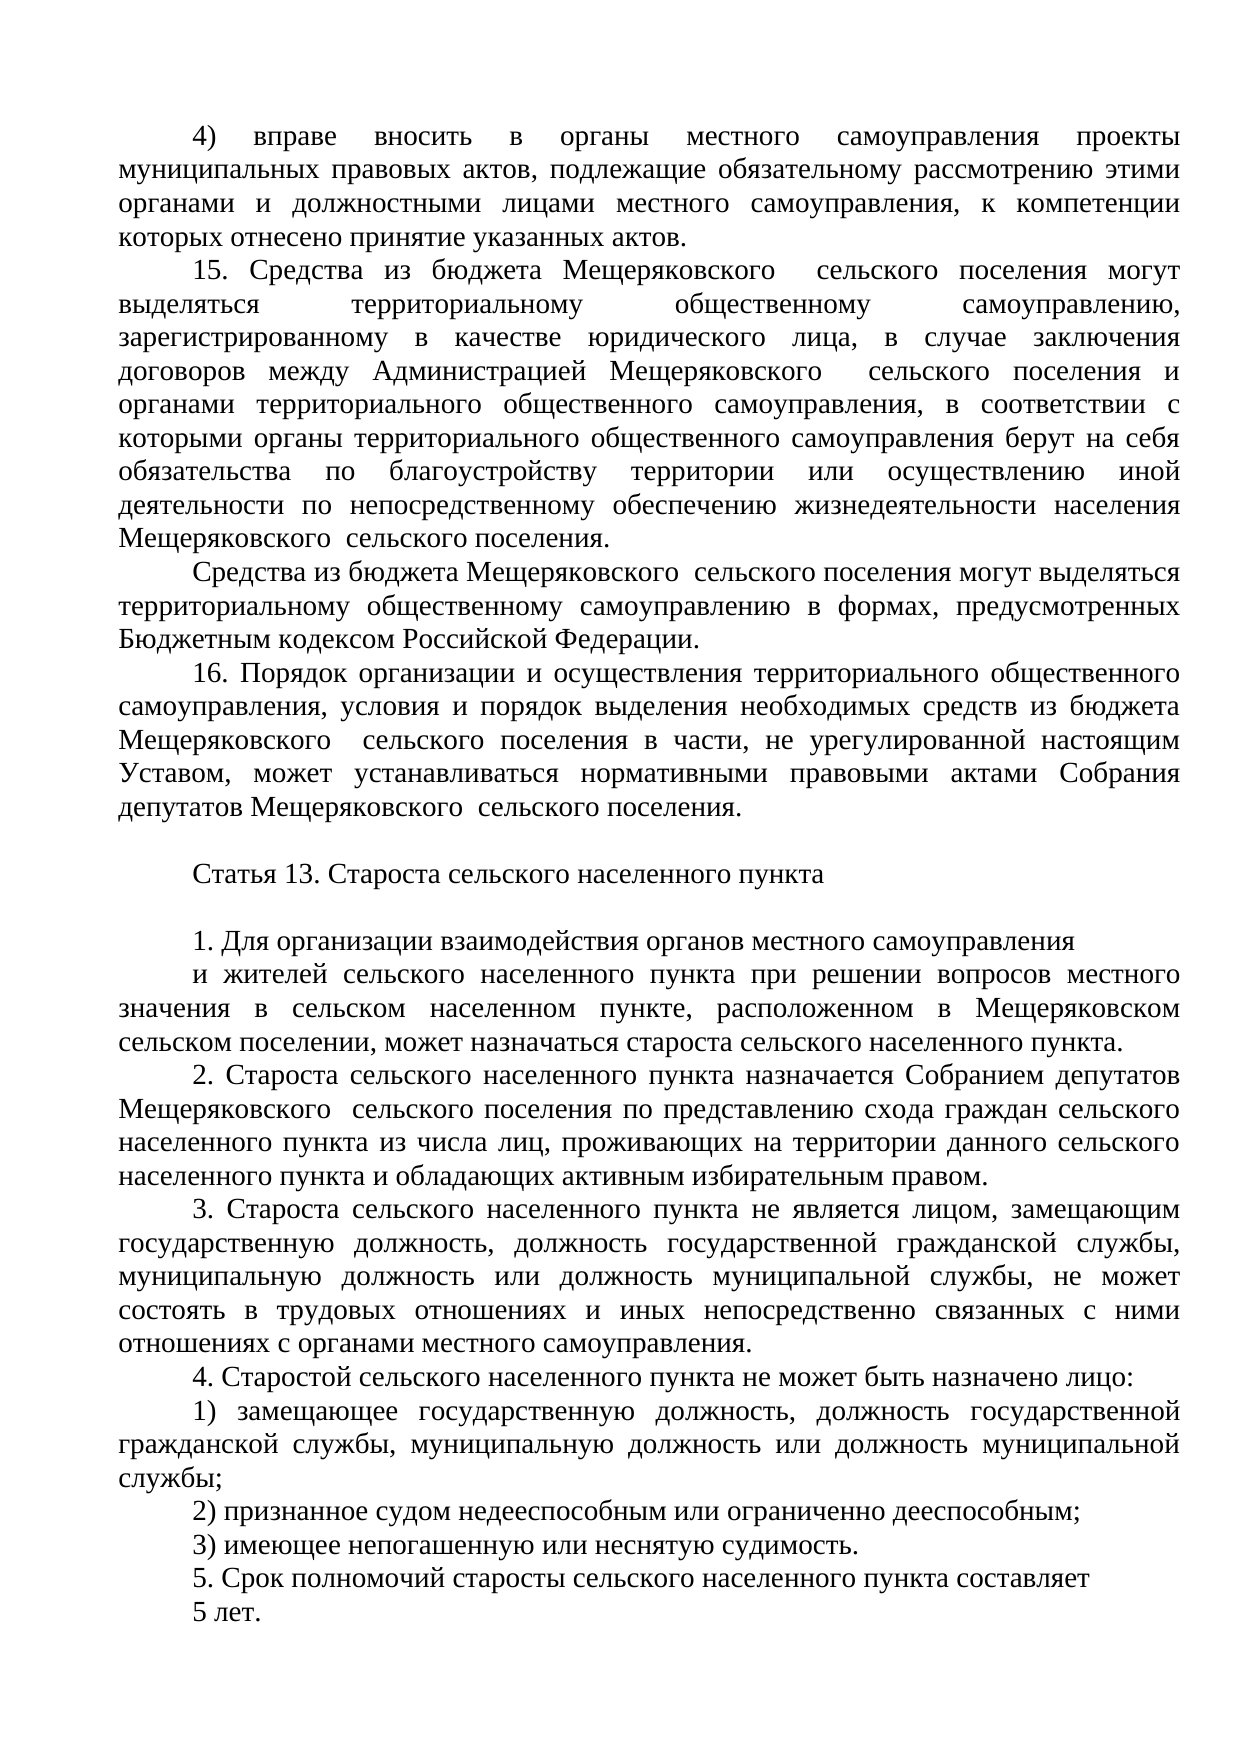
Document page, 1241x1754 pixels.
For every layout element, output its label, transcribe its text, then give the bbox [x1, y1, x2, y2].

text 1) замещающее государственную должность, должность государственной гражданской службы, муниципальную должность или должность муниципальной службы; [118, 1393, 1181, 1493]
text 5. Срок полномочий старосты сельского населенного пункта составляет [118, 1560, 1181, 1594]
text 3) имеющее непогашенную или неснятую судимость. [118, 1527, 1181, 1560]
text и жителей сельского населенного пункта при решении вопросов местного значения в сельском населенном пункте, расположенном в Мещеряковском сельском поселении, может назначаться староста сельского населенного пункта. [118, 957, 1181, 1057]
text 15. Средства из бюджета Мещеряковского сельского поселения могут выделяться территориальному общественному самоуправлению, зарегистрированному в качестве юридического лица, в случае заключения договоров между Администрацией Мещеряковского сельского поселения и органами территориального общественного самоуправления, в соответствии с которыми органы территориального общественного самоуправления берут на себя обязательства по благоустройству территории или осуществлению иной деятельности по непосредственному обеспечению жизнедеятельности населения Мещеряковского сельского поселения. [118, 252, 1181, 554]
text 4. Старостой сельского населенного пункта не может быть назначено лицо: [118, 1359, 1181, 1393]
text 2. Староста сельского населенного пункта назначается Собранием депутатов Мещеряковского сельского поселения по представлению схода граждан сельского населенного пункта из числа лиц, проживающих на территории данного сельского населенного пункта и обладающих активным избирательным правом. [118, 1057, 1181, 1191]
text 16. Порядок организации и осуществления территориального общественного самоуправления, условия и порядок выделения необходимых средств из бюджета Мещеряковского сельского поселения в части, не урегулированной настоящим Уставом, может устанавливаться нормативными правовыми актами Собрания депутатов Мещеряковского сельского поселения. [118, 655, 1181, 822]
text 5 лет. [118, 1594, 1181, 1627]
text Средства из бюджета Мещеряковского сельского поселения могут выделяться территориальному общественному самоуправлению в формах, предусмотренных Бюджетным кодексом Российской Федерации. [118, 554, 1181, 655]
text 4) вправе вносить в органы местного самоуправления проекты муниципальных правовых актов, подлежащие обязательному рассмотрению этими органами и должностными лицами местного самоуправления, к компетенции которых отнесено принятие указанных актов. [118, 118, 1181, 252]
text 1. Для организации взаимодействия органов местного самоуправления [118, 923, 1181, 957]
text 2) признанное судом недееспособным или ограниченно дееспособным; [118, 1493, 1181, 1527]
text Статья 13. Староста сельского населенного пункта [118, 856, 1181, 889]
text 3. Староста сельского населенного пункта не является лицом, замещающим государственную должность, должность государственной гражданской службы, муниципальную должность или должность муниципальной службы, не может состоять в трудовых отношениях и иных непосредственно связанных с ними отношениях с органами местного самоуправления. [118, 1191, 1181, 1359]
